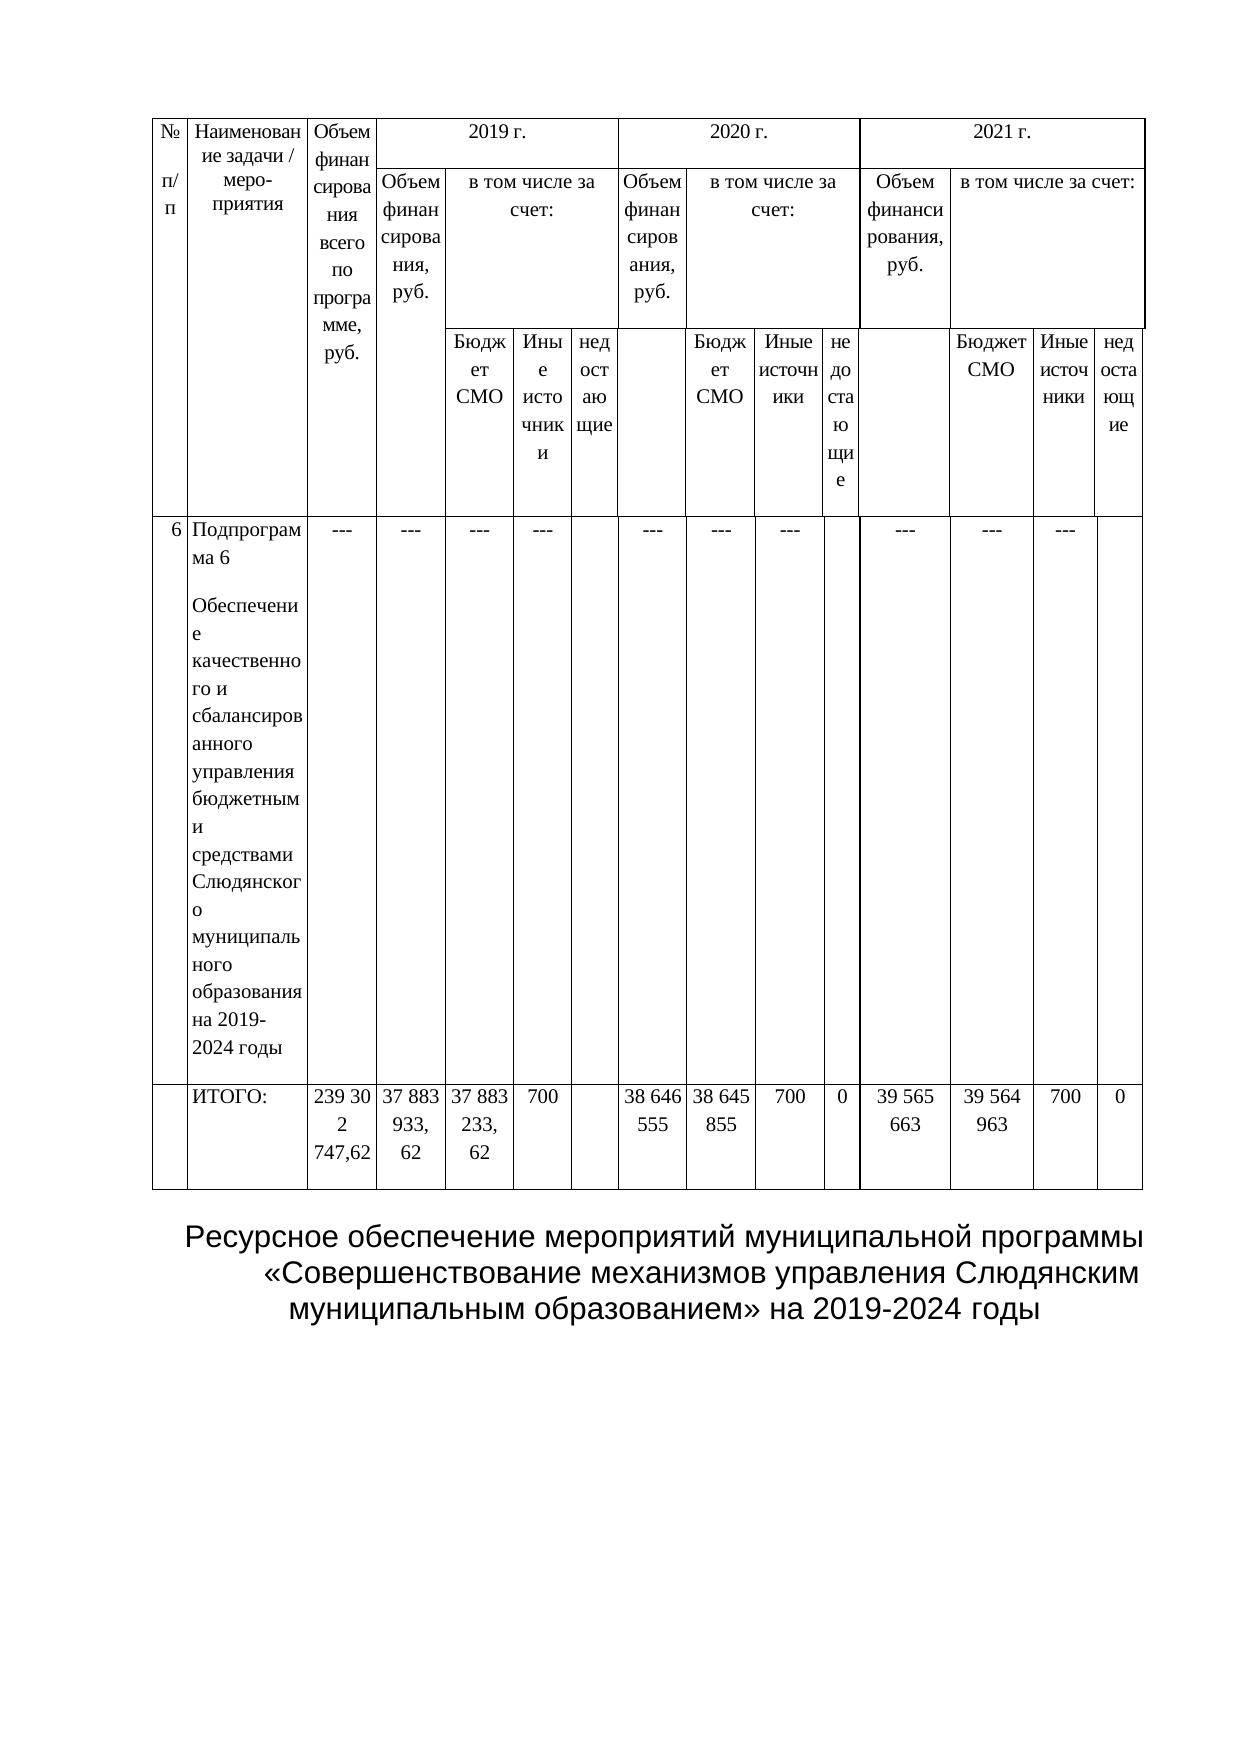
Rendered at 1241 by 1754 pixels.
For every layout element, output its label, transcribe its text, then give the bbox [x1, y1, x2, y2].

table_cell Иные источники [514, 329, 571, 516]
text Ресурсное обеспечение мероприятий муниципальной программы [177, 1218, 1152, 1254]
table_cell 0 [825, 1085, 859, 1188]
table_cell недостающие [823, 329, 858, 516]
table_cell Подпрограмма 6 Обеспечение качественного и сбалансированного управления бюджетными средствами Слюдянского муниципального образования на 2019-2024 годы [188, 517, 307, 1083]
table_cell [153, 1085, 187, 1188]
table_cell Объем финансирования, руб. [861, 169, 950, 328]
table_header Объем финансирования всего по программе, руб. [308, 119, 376, 516]
table_header 2020 г. [619, 119, 859, 168]
table_cell --- [446, 517, 513, 1083]
table_header 2021 г. [861, 119, 1144, 168]
table_cell 0 [1098, 1085, 1142, 1188]
table_cell [825, 517, 859, 1083]
table_cell 38 645 855 [687, 1085, 755, 1188]
table_cell Бюджет СМО [950, 329, 1033, 516]
table_cell 37 883 933, 62 [377, 1085, 445, 1188]
table_cell Объем финансирования, руб. [619, 169, 686, 328]
table_cell 37 883 233, 62 [446, 1085, 513, 1188]
table_cell недостающие [1095, 329, 1142, 516]
table_header 2019 г. [377, 119, 618, 168]
table_cell --- [1034, 517, 1097, 1083]
table_cell [572, 517, 618, 1083]
table_cell [572, 1085, 618, 1188]
table_cell Бюджет СМО [686, 329, 754, 516]
table_cell --- [377, 517, 445, 1083]
table_cell Иные источники [1034, 329, 1094, 516]
table_cell Иные источники [755, 329, 822, 516]
table_header № п/п [153, 119, 187, 516]
table_cell --- [687, 517, 755, 1083]
table_cell --- [756, 517, 824, 1083]
table_cell Бюджет СМО [446, 329, 513, 516]
table_cell 6 [153, 517, 187, 1083]
table_cell Объем финансирования, руб. [377, 169, 445, 516]
table_cell в том числе за счет: [687, 169, 859, 328]
table_cell --- [951, 517, 1033, 1083]
table_cell 700 [1034, 1085, 1097, 1188]
table_cell 39 564 963 [951, 1085, 1033, 1188]
table_cell --- [514, 517, 571, 1083]
table_cell 38 646 555 [619, 1085, 686, 1188]
table_cell [618, 329, 685, 516]
table_cell [859, 329, 949, 516]
table_cell --- [619, 517, 686, 1083]
table_cell --- [308, 517, 376, 1083]
table_cell --- [861, 517, 950, 1083]
table_cell в том числе за счет: [446, 169, 618, 328]
table_cell 39 565 663 [861, 1085, 950, 1188]
table_cell 700 [756, 1085, 824, 1188]
table_header Наименование задачи / мероприятия [188, 119, 307, 516]
table_cell [1098, 517, 1142, 1083]
table_cell недостающие [572, 329, 617, 516]
table_cell в том числе за счет: [951, 169, 1144, 328]
table_cell 239 302 747,62 [308, 1085, 376, 1188]
table_cell 700 [514, 1085, 571, 1188]
text «Совершенствование механизмов управления Слюдянским муниципальным образованием» на 2019-2024 годы [177, 1254, 1152, 1326]
table_cell ИТОГО: [188, 1085, 307, 1188]
